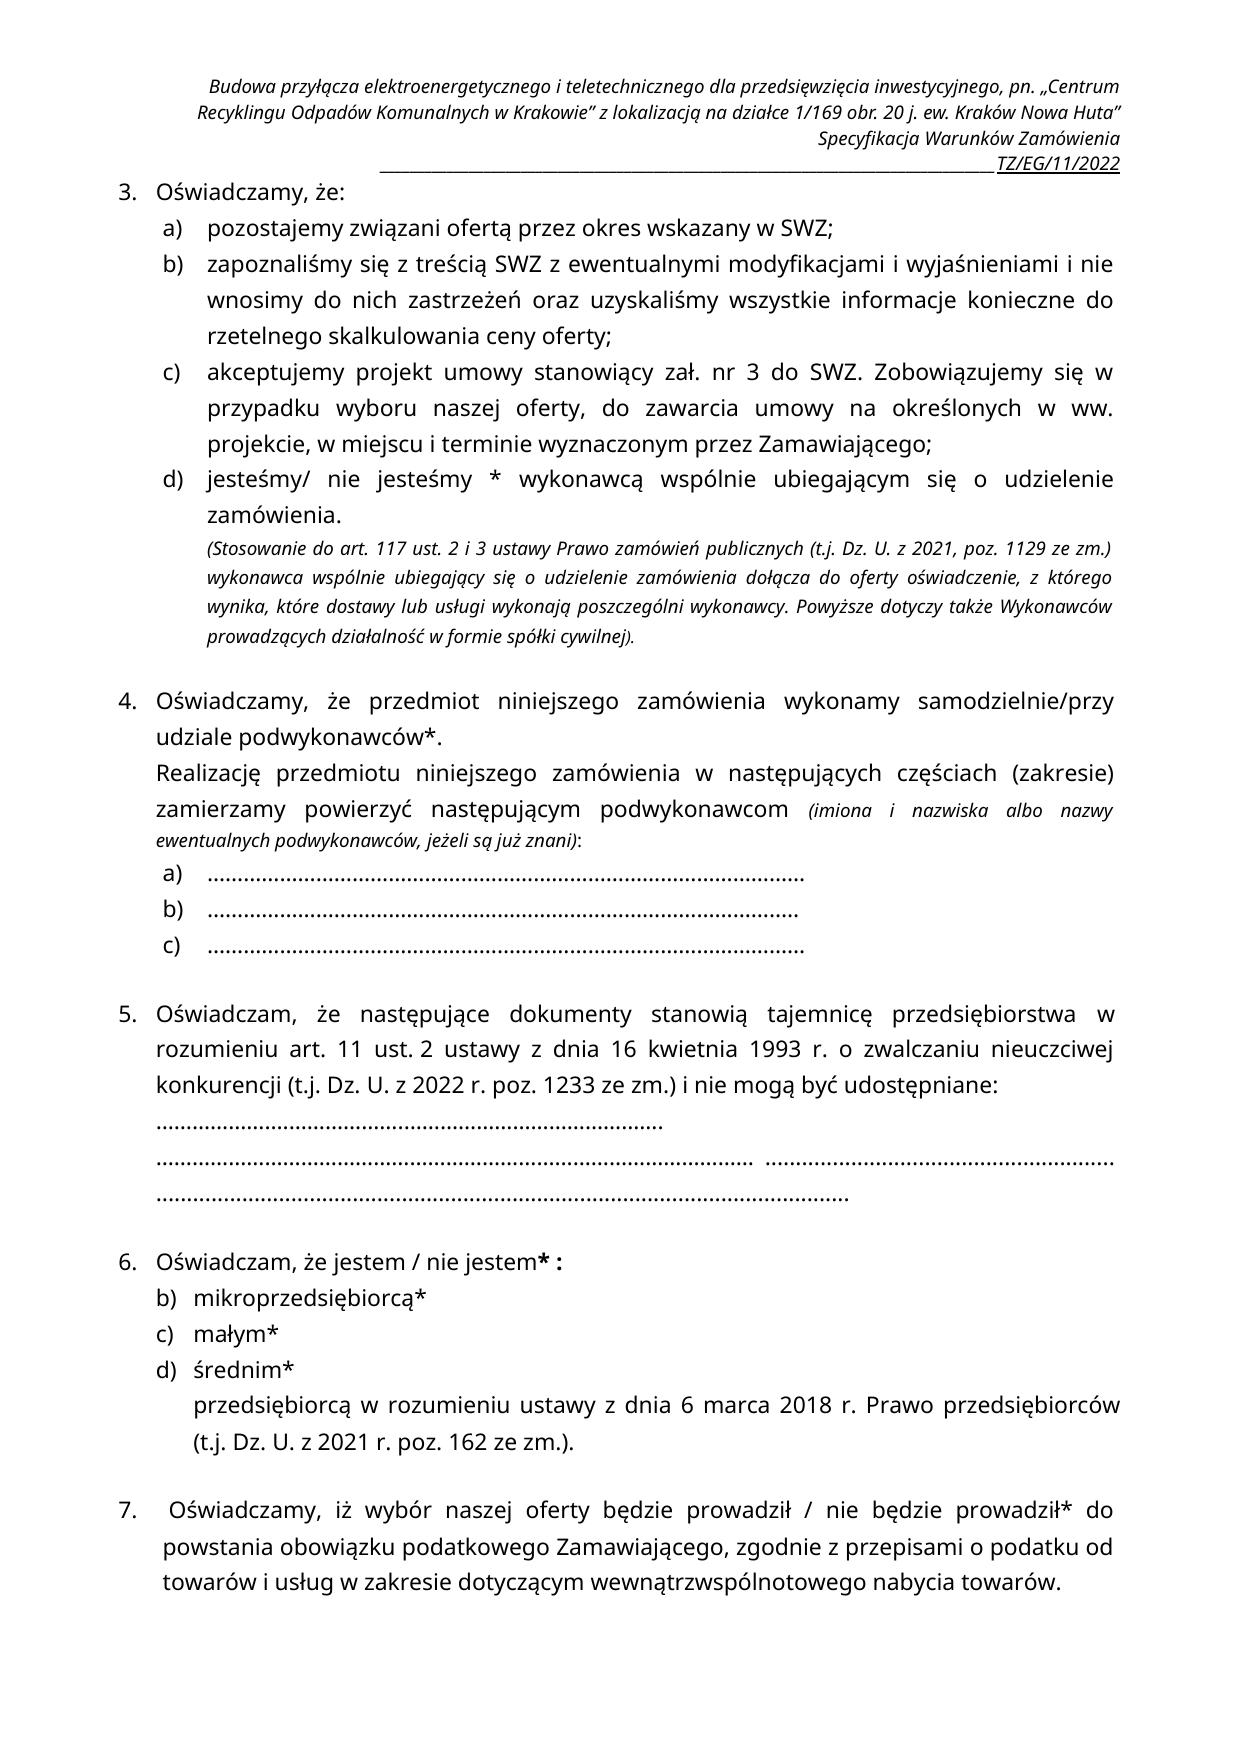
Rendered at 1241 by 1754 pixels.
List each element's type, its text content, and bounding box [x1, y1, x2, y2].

text (Stosowanie do art. 117 ust. 2 i 3 ustawy Prawo zamówień publicznych (t.j. Dz. U. z 2021, poz. 1129 ze zm.) wykonawca wspólnie ubiegający się o udzielenie zamówienia dołącza do oferty oświadczenie, z którego wynika, które dostawy lub usługi wykonają poszczególni wykonawcy. Powyższe dotyczy także Wykonawców prowadzących działalność w formie spółki cywilnej). [162, 535, 1115, 649]
list …………………………………………………………………………………….. [162, 893, 1115, 924]
list zapoznaliśmy się z treścią SWZ z ewentualnymi modyfikacjami i wyjaśnieniami i nie wnosimy do nich zastrzeżeń oraz uzyskaliśmy wszystkie informacje konieczne do rzetelnego skalkulowania ceny oferty; [162, 248, 1115, 351]
list pozostajemy związani ofertą przez okres wskazany w SWZ; [162, 212, 1115, 243]
list ……………………………………………………………………………………… [162, 857, 1115, 888]
text Realizację przedmiotu niniejszego zamówienia w następujących częściach (zakresie) zamierzamy powierzyć następującym podwykonawcom (imiona i nazwiska albo nazwy ewentualnych podwykonawców, jeżeli są już znani): [156, 757, 1115, 853]
list ……………………………………………………………………………………… [162, 929, 1115, 960]
subtitle średnim* [156, 1353, 1122, 1385]
list Oświadczamy, iż wybór naszej oferty będzie prowadził / nie będzie prowadził* do powstania obowiązku podatkowego Zamawiającego, zgodnie z przepisami o podatku od towarów i usług w zakresie dotyczącym wewnątrzwspólnotowego nabycia towarów. [118, 1494, 1115, 1598]
list Oświadczamy, że: [118, 176, 1115, 207]
text ……………….………………….…………………………………….……………………………………………………………………………………… .......................................................................................................................................................................... [156, 1105, 1115, 1208]
list Oświadczam, że jestem / nie jestem* : [118, 1246, 1115, 1277]
list Oświadczamy, że przedmiot niniejszego zamówienia wykonamy samodzielnie/przy udziale podwykonawców*. [118, 685, 1115, 752]
list jesteśmy/ nie jesteśmy * wykonawcą wspólnie ubiegającym się o udzielenie zamówienia. [162, 463, 1115, 531]
subtitle małym* [156, 1318, 1122, 1349]
subtitle mikroprzedsiębiorcą* [156, 1282, 1122, 1313]
list akceptujemy projekt umowy stanowiący zał. nr 3 do SWZ. Zobowiązujemy się w przypadku wyboru naszej oferty, do zawarcia umowy na określonych w ww. projekcie, w miejscu i terminie wyznaczonym przez Zamawiającego; [162, 356, 1115, 459]
list Oświadczam, że następujące dokumenty stanowią tajemnicę przedsiębiorstwa w rozumieniu art. 11 ust. 2 ustawy z dnia 16 kwietnia 1993 r. o zwalczaniu nieuczciwej konkurencji (t.j. Dz. U. z 2022 r. poz. 1233 ze zm.) i nie mogą być udostępniane: [118, 997, 1115, 1101]
subtitle przedsiębiorcą w rozumieniu ustawy z dnia 6 marca 2018 r. Prawo przedsiębiorców (t.j. Dz. U. z 2021 r. poz. 162 ze zm.). [193, 1389, 1122, 1457]
